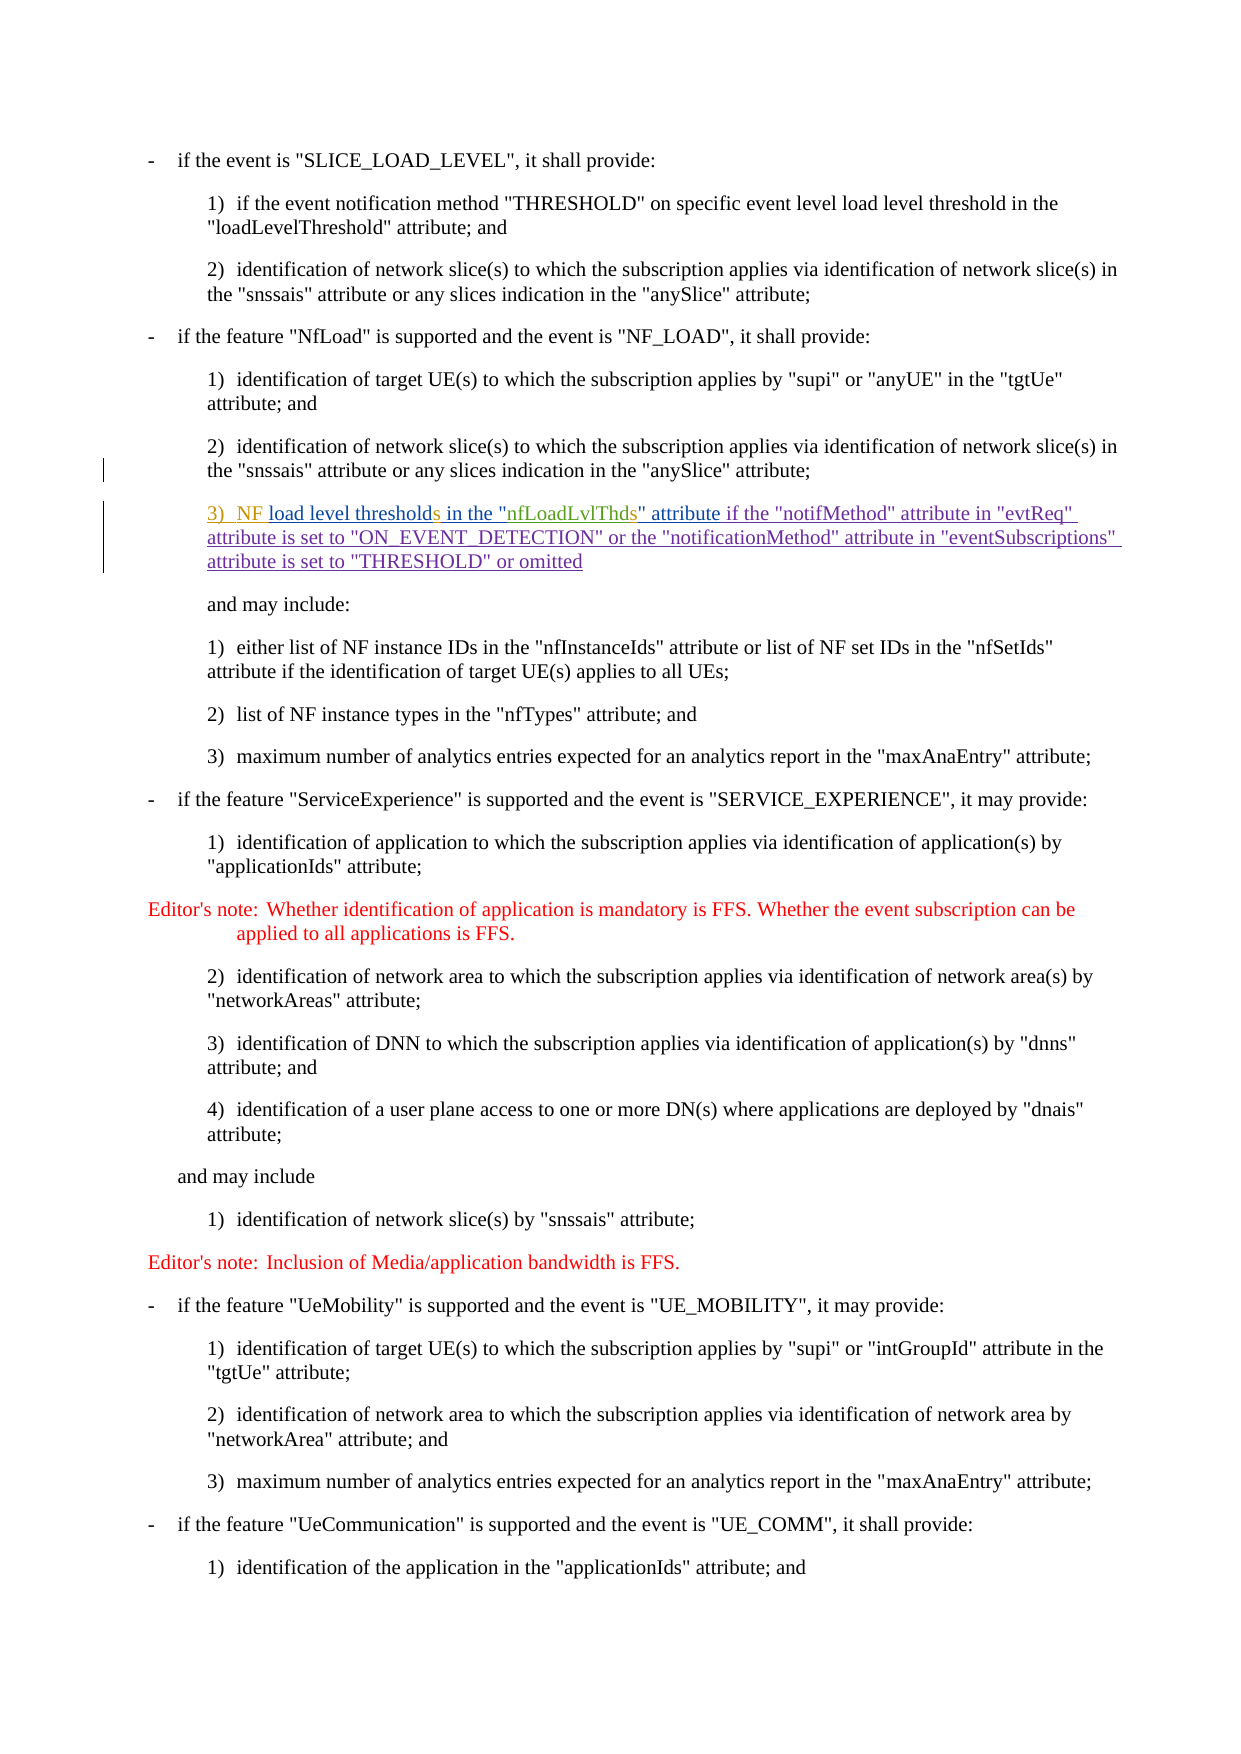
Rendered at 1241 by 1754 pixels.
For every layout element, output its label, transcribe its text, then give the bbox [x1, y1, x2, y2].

text 1) if the event notification method "THRESHOLD" on specific event level load level threshold in the "loadLevelThreshold" attribute; and [207, 191, 1122, 239]
text 2) identification of network area to which the subscription applies via identification of network area(s) by "networkAreas" attribute; [207, 964, 1122, 1012]
text 3) identification of DNN to which the subscription applies via identification of application(s) by "dnns" attribute; and [207, 1031, 1122, 1079]
text 2) identification of network area to which the subscription applies via identification of network area by "networkArea" attribute; and [207, 1402, 1122, 1451]
text 2) identification of network slice(s) to which the subscription applies via identification of network slice(s) in the "snssais" attribute or any slices indication in the "anySlice" attribute; [207, 257, 1122, 306]
text 2) identification of network slice(s) to which the subscription applies via identification of network slice(s) in the "snssais" attribute or any slices indication in the "anySlice" attribute; [207, 434, 1122, 482]
text 1) identification of target UE(s) to which the subscription applies by "supi" or "intGroupId" attribute in the "tgtUe" attribute; [207, 1336, 1122, 1384]
text - if the event is "SLICE_LOAD_LEVEL", it shall provide: [148, 148, 1122, 172]
text and may include [177, 1164, 1122, 1188]
text 4) identification of a user plane access to one or more DN(s) where applications are deployed by "dnais" attribute; [207, 1097, 1122, 1146]
text Editor's note: Inclusion of Media/application bandwidth is FFS. [148, 1250, 1122, 1274]
text and may include: [207, 592, 1122, 616]
text - if the feature "UeCommunication" is supported and the event is "UE_COMM", it shall provide: [148, 1512, 1122, 1536]
text - if the feature "NfLoad" is supported and the event is "NF_LOAD", it shall provide: [148, 324, 1122, 348]
text 1) identification of network slice(s) by "snssais" attribute; [207, 1207, 1122, 1231]
text 3) maximum number of analytics entries expected for an analytics report in the "maxAnaEntry" attribute; [207, 744, 1122, 768]
text - if the feature "UeMobility" is supported and the event is "UE_MOBILITY", it may provide: [148, 1293, 1122, 1317]
text Editor's note: Whether identification of application is mandatory is FFS. Whether the event subscription can be applied to all applications is FFS. [148, 897, 1122, 945]
text 1) either list of NF instance IDs in the "nfInstanceIds" attribute or list of NF set IDs in the "nfSetIds" attribute if the identification of target UE(s) applies to all UEs; [207, 634, 1122, 683]
text 1) identification of target UE(s) to which the subscription applies by "supi" or "anyUE" in the "tgtUe" attribute; and [207, 367, 1122, 415]
text 3) maximum number of analytics entries expected for an analytics report in the "maxAnaEntry" attribute; [207, 1469, 1122, 1493]
text 1) identification of the application in the "applicationIds" attribute; and [207, 1555, 1122, 1579]
text - if the feature "ServiceExperience" is supported and the event is "SERVICE_EXPERIENCE", it may provide: [148, 787, 1122, 811]
text 1) identification of application to which the subscription applies via identification of application(s) by "applicationIds" attribute; [207, 830, 1122, 878]
text 2) list of NF instance types in the "nfTypes" attribute; and [207, 701, 1122, 726]
